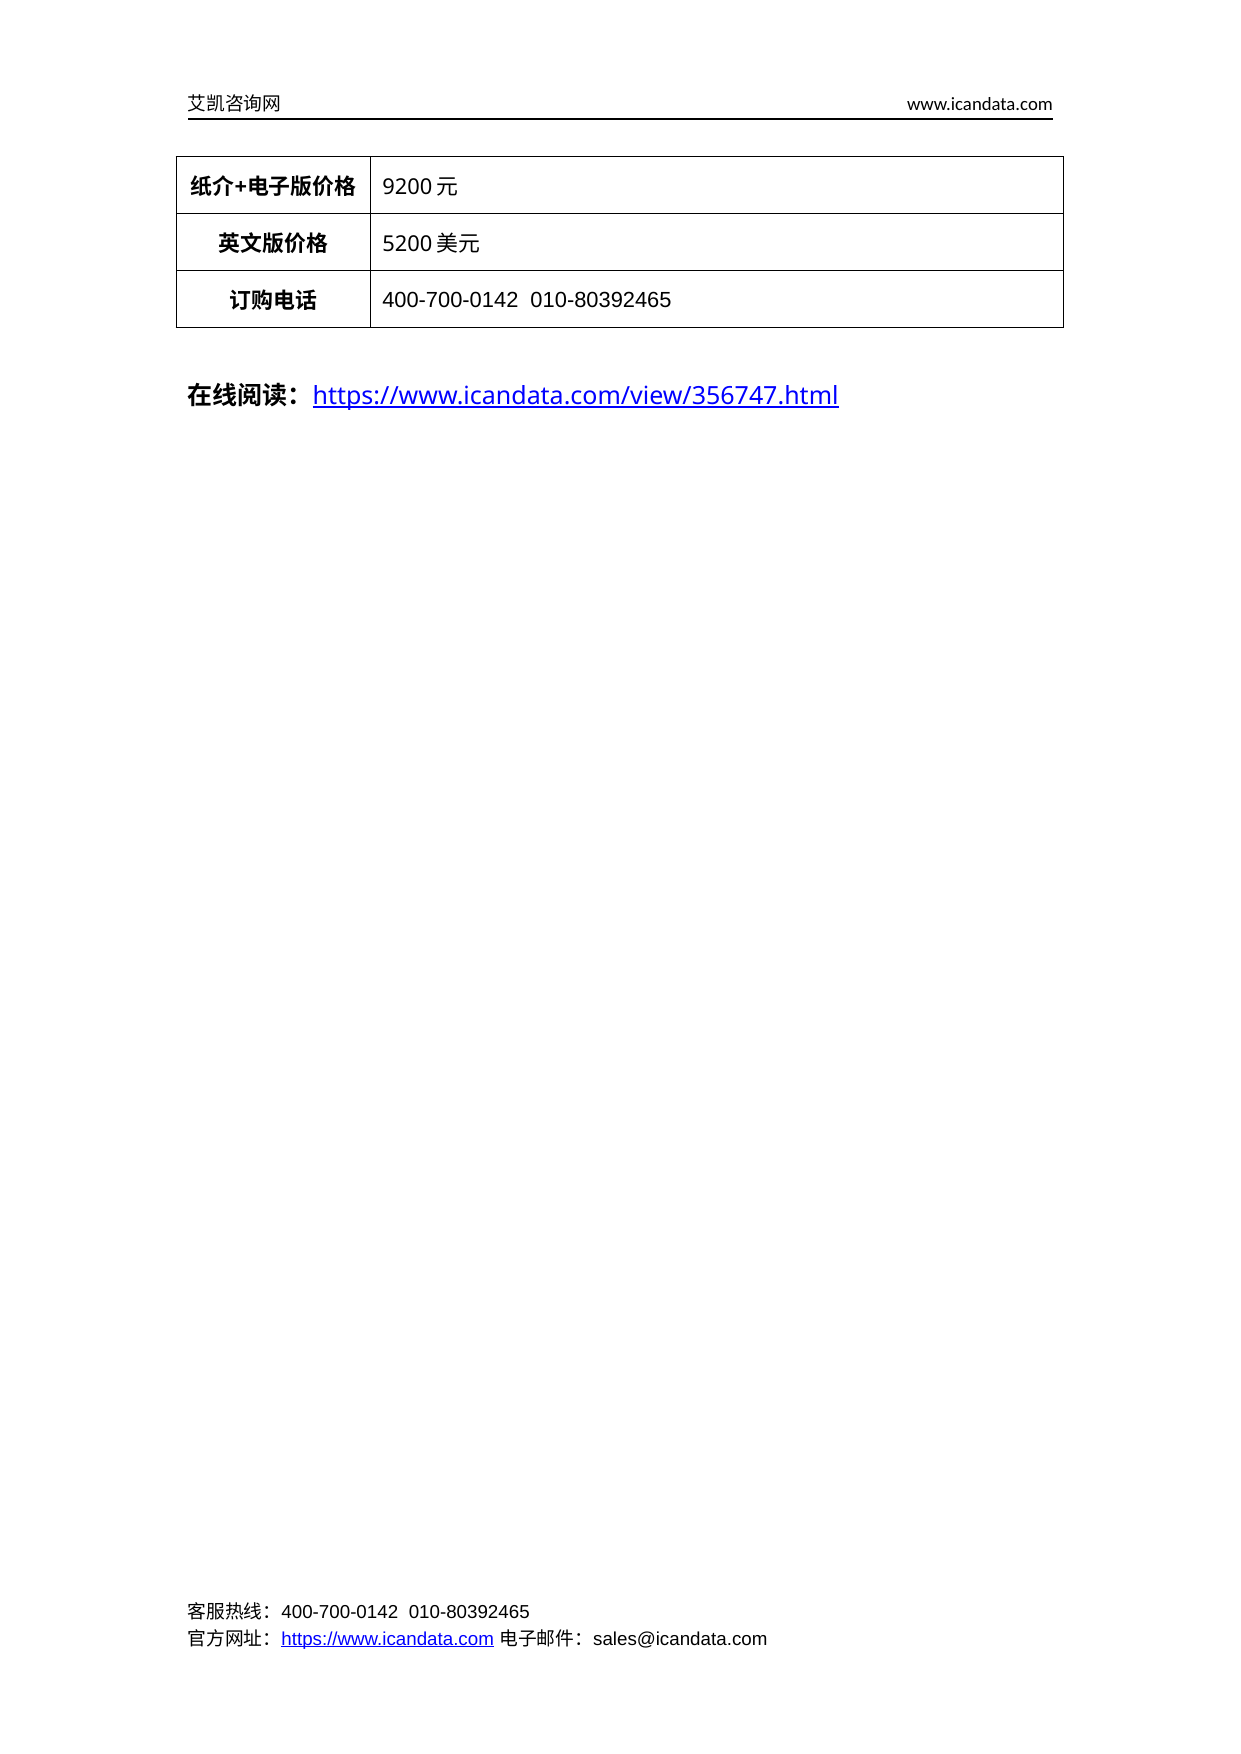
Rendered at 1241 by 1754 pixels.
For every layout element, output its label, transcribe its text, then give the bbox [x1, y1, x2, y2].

text 在线阅读：https://www.icandata.com/view/356747.html [187, 361, 1053, 426]
table_cell 400-700-0142 010-80392465 [371, 271, 1063, 327]
table_cell 5200美元 [371, 214, 1063, 270]
table_cell 订购电话 [177, 271, 370, 327]
table_cell 9200元 [371, 157, 1063, 213]
table_cell 纸介+电子版价格 [177, 157, 370, 213]
table_cell 英文版价格 [177, 214, 370, 270]
